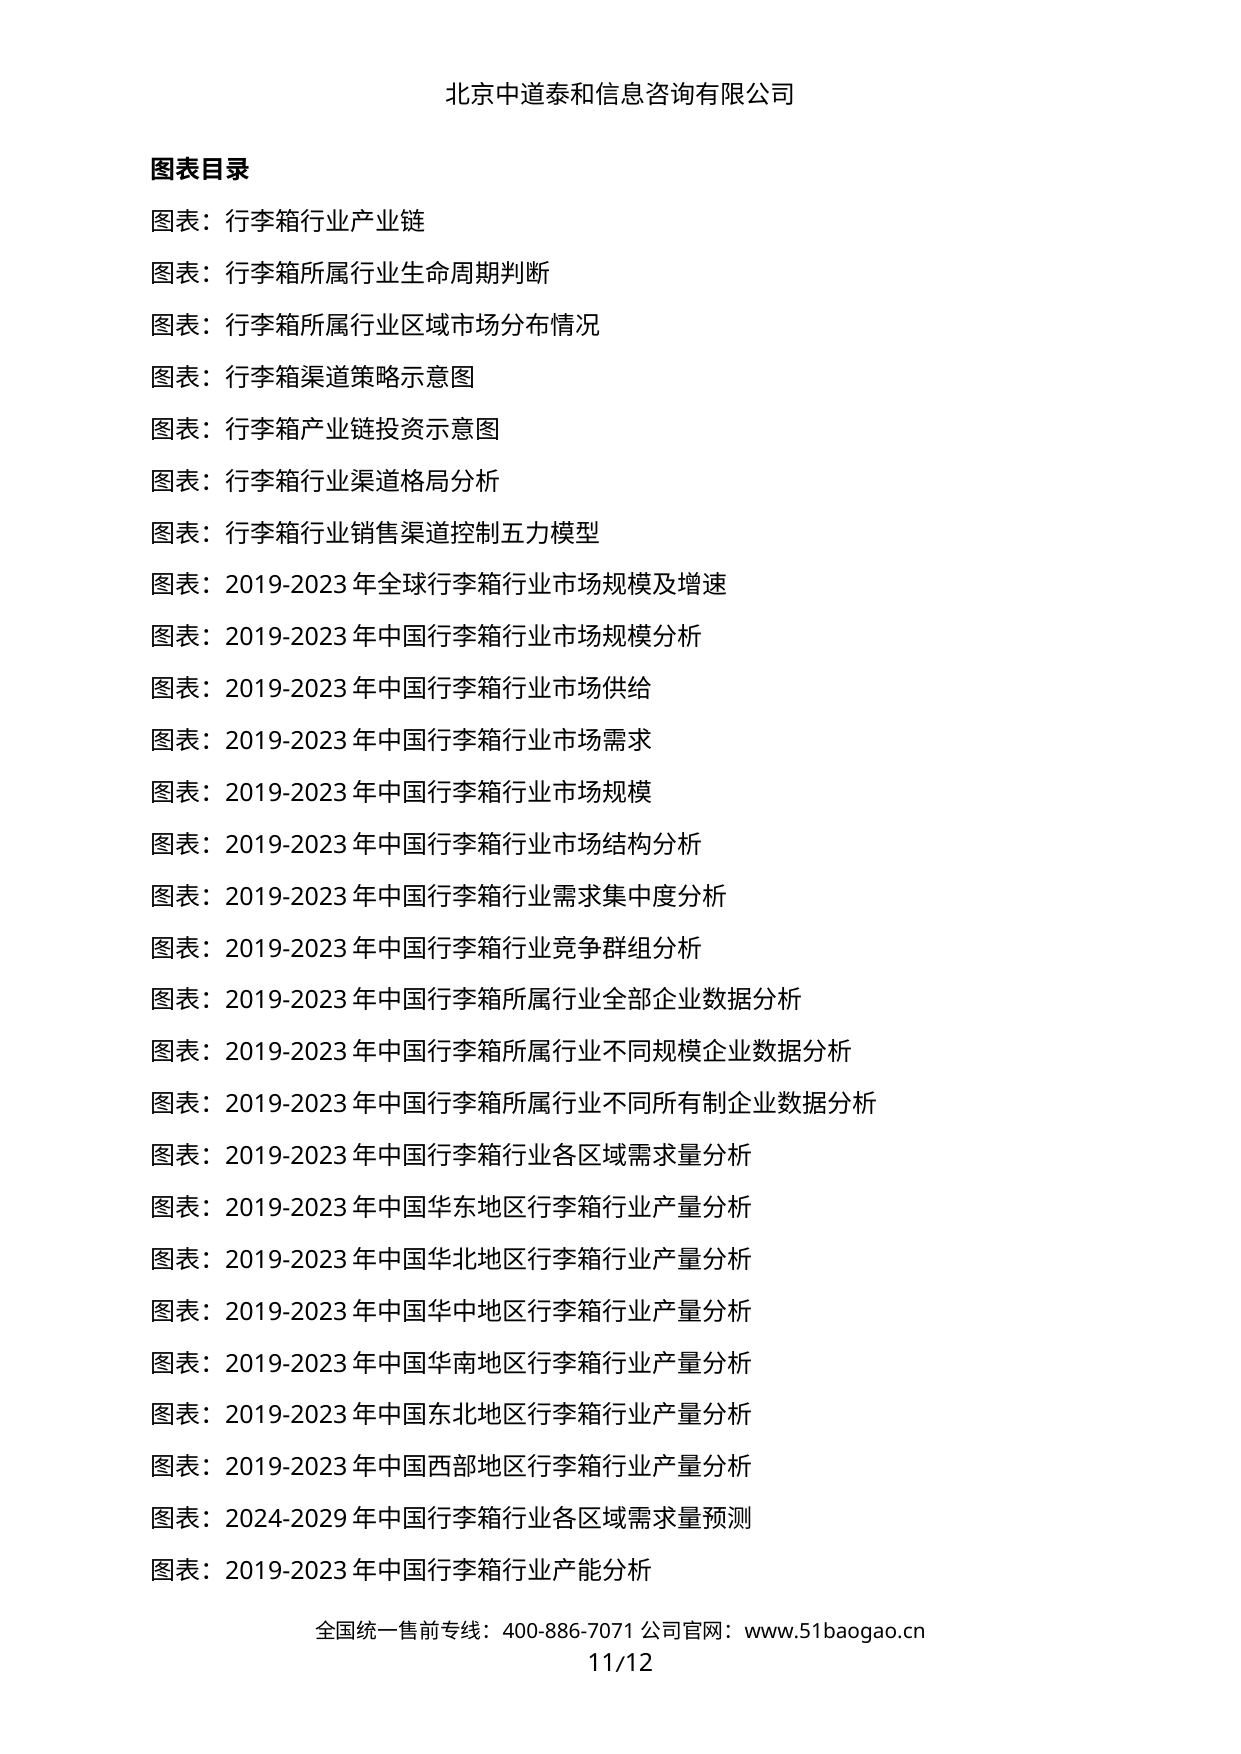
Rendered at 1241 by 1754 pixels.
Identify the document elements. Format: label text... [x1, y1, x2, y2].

text 图表：行李箱行业销售渠道控制五力模型 [150, 513, 1090, 549]
text 图表：2019-2023年中国西部地区行李箱行业产量分析 [150, 1447, 1090, 1483]
text 图表：2019-2023年中国行李箱行业市场规模 [150, 772, 1090, 809]
text 图表：行李箱所属行业生命周期判断 [150, 254, 1090, 290]
text 图表：2019-2023年中国华中地区行李箱行业产量分析 [150, 1291, 1090, 1327]
text 图表：2019-2023年中国东北地区行李箱行业产量分析 [150, 1395, 1090, 1431]
text 图表：2019-2023年中国华北地区行李箱行业产量分析 [150, 1239, 1090, 1276]
text 图表：2019-2023年中国行李箱行业产能分析 [150, 1551, 1090, 1587]
text 图表：行李箱行业产业链 [150, 202, 1090, 238]
text 图表：2019-2023年中国行李箱行业各区域需求量分析 [150, 1136, 1090, 1172]
text 图表：行李箱产业链投资示意图 [150, 409, 1090, 446]
text 图表：2024-2029年中国行李箱行业各区域需求量预测 [150, 1499, 1090, 1535]
text 图表：行李箱行业渠道格局分析 [150, 461, 1090, 497]
text 图表：行李箱渠道策略示意图 [150, 357, 1090, 394]
text 图表：2019-2023年中国行李箱行业竞争群组分析 [150, 928, 1090, 964]
text 图表：2019-2023年中国华东地区行李箱行业产量分析 [150, 1187, 1090, 1224]
text 图表：2019-2023年中国华南地区行李箱行业产量分析 [150, 1343, 1090, 1379]
text 图表：2019-2023年中国行李箱所属行业不同所有制企业数据分析 [150, 1084, 1090, 1120]
text 图表目录 [150, 150, 1090, 186]
text 图表：2019-2023年全球行李箱行业市场规模及增速 [150, 565, 1090, 601]
text 图表：2019-2023年中国行李箱行业市场结构分析 [150, 824, 1090, 861]
text 图表：2019-2023年中国行李箱行业市场供给 [150, 669, 1090, 705]
text 图表：2019-2023年中国行李箱行业需求集中度分析 [150, 876, 1090, 912]
text 图表：2019-2023年中国行李箱行业市场需求 [150, 721, 1090, 757]
text 图表：2019-2023年中国行李箱所属行业不同规模企业数据分析 [150, 1032, 1090, 1068]
text 图表：行李箱所属行业区域市场分布情况 [150, 306, 1090, 342]
text 图表：2019-2023年中国行李箱行业市场规模分析 [150, 617, 1090, 653]
text 图表：2019-2023年中国行李箱所属行业全部企业数据分析 [150, 980, 1090, 1016]
